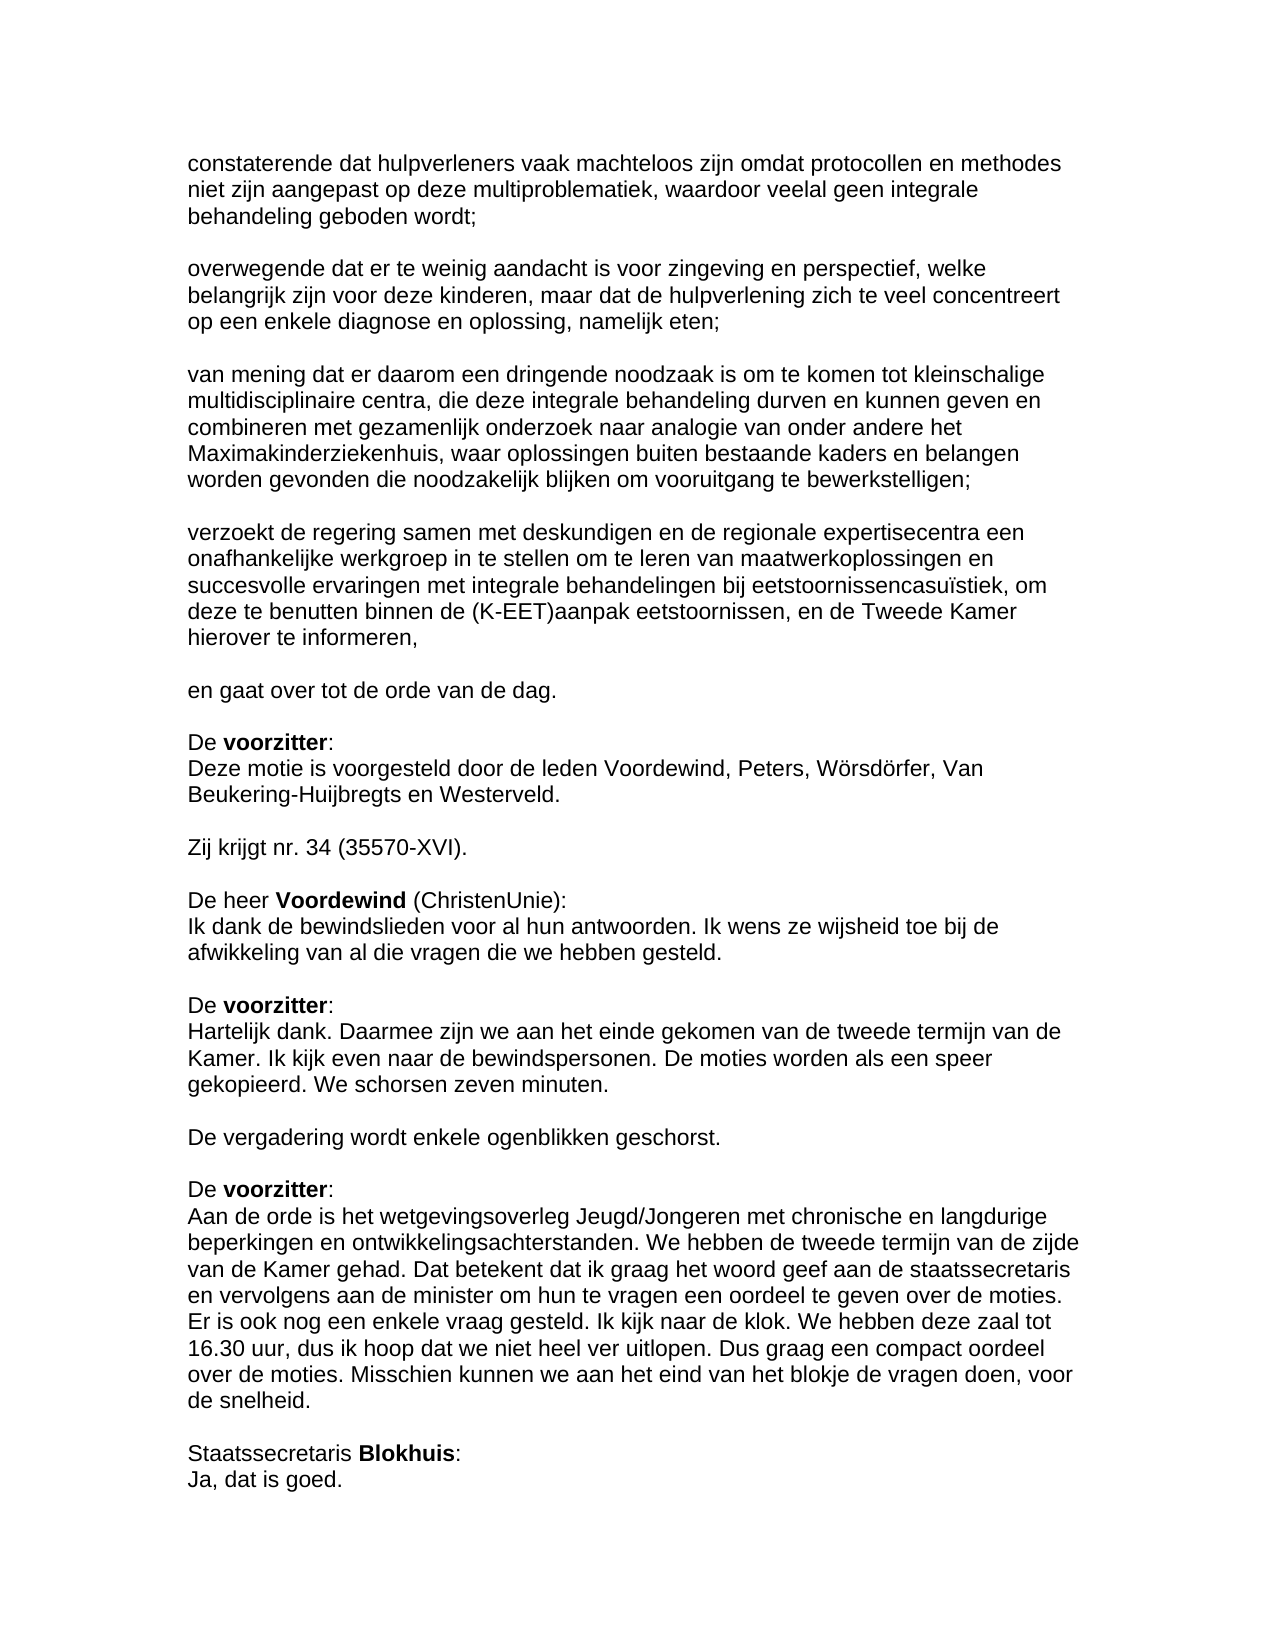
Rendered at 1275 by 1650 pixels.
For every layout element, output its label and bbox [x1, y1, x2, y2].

text [187, 150, 1087, 703]
text [187, 728, 1087, 1493]
